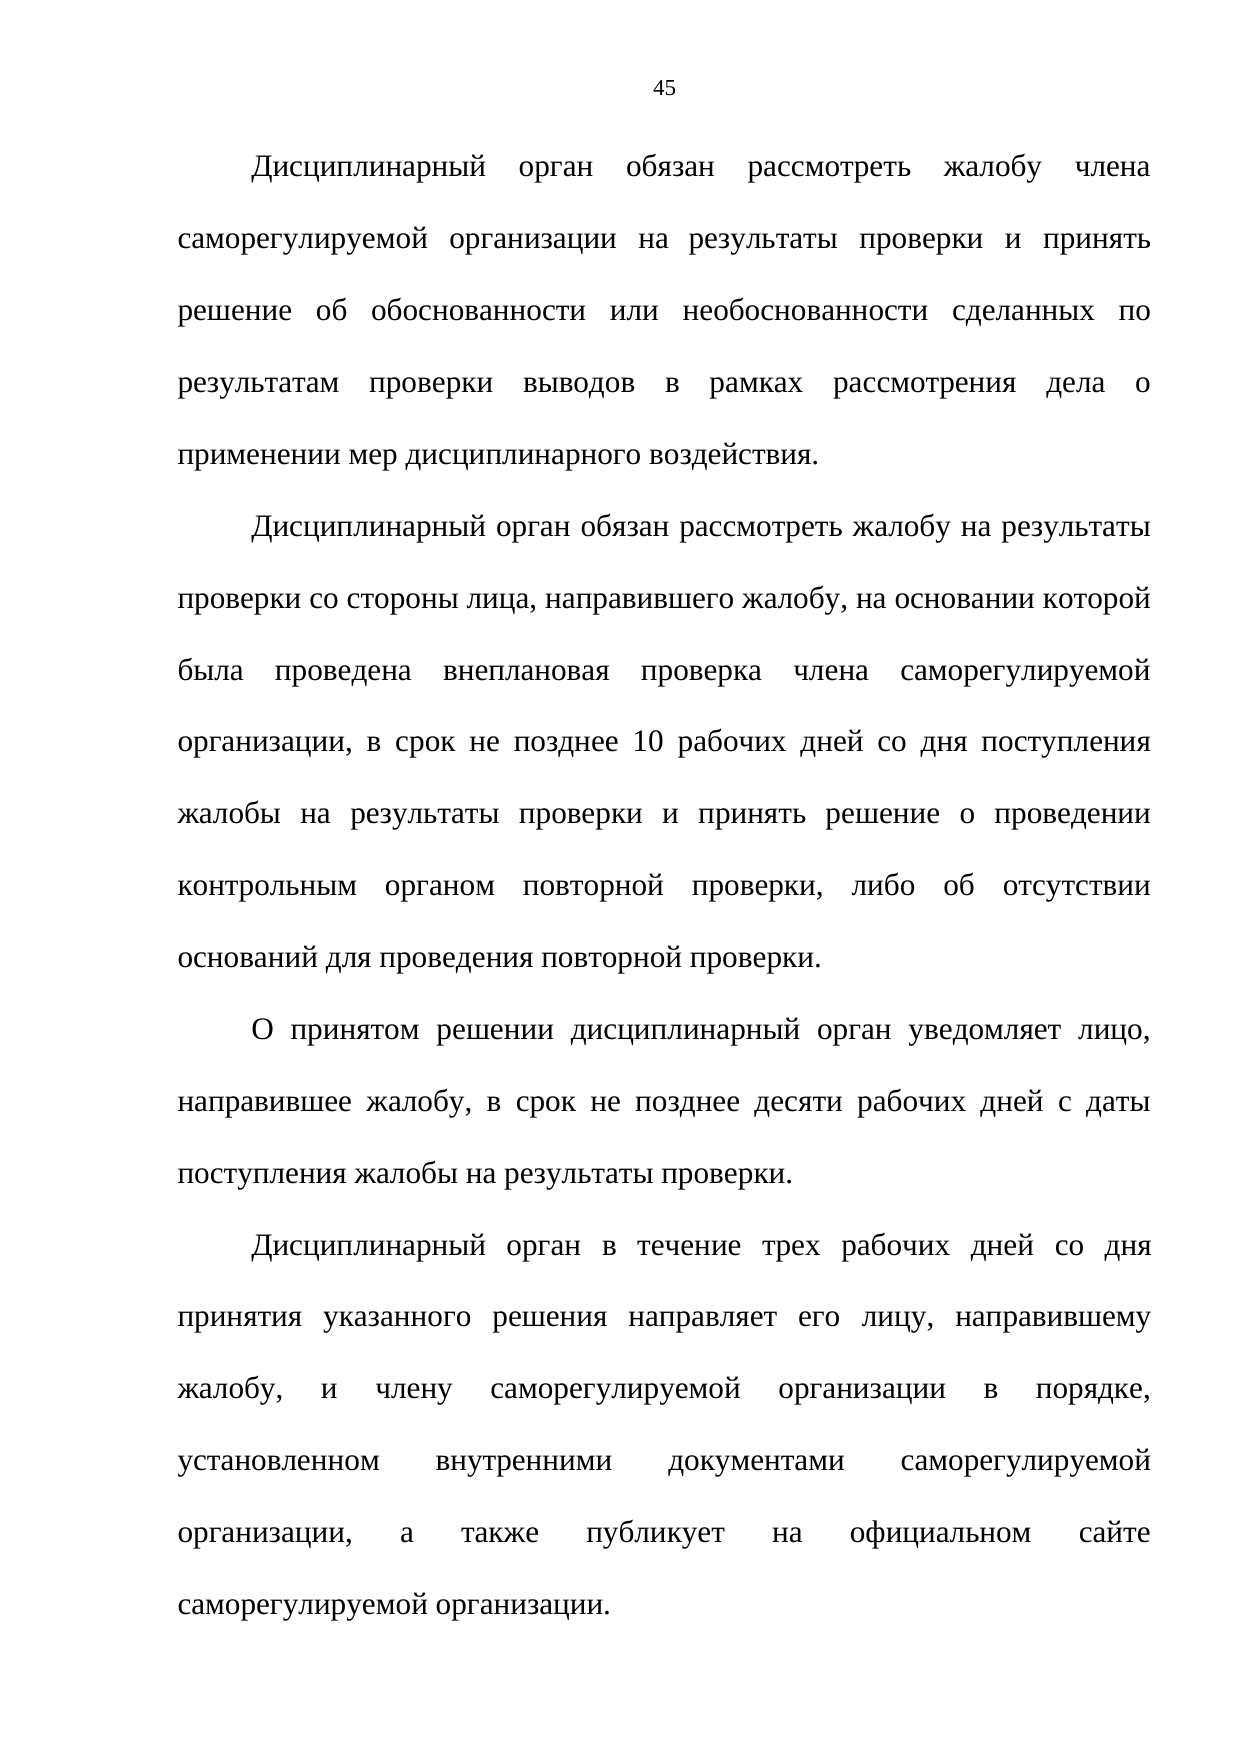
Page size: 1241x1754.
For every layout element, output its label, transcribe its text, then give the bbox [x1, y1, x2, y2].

text Дисциплинарный орган обязан рассмотреть жалобу члена саморегулируемой организации на результаты проверки и принять решение об обоснованности или необоснованности сделанных по результатам проверки выводов в рамках рассмотрения дела о применении мер дисциплинарного воздействия. [177, 148, 1152, 471]
text Дисциплинарный орган обязан рассмотреть жалобу на результаты проверки со стороны лица, направившего жалобу, на основании которой была проведена внеплановая проверка члена саморегулируемой организации, в срок не позднее 10 рабочих дней со дня поступления жалобы на результаты проверки и принять решение о проведении контрольным органом повторной проверки, либо об отсутствии оснований для проведения повторной проверки. [177, 507, 1152, 974]
text О принятом решении дисциплинарный орган уведомляет лицо, направившее жалобу, в срок не позднее десяти рабочих дней с даты поступления жалобы на результаты проверки. [177, 1010, 1152, 1190]
text Дисциплинарный орган в течение трех рабочих дней со дня принятия указанного решения направляет его лицу, направившему жалобу, и члену саморегулируемой организации в порядке, установленном внутренними документами саморегулируемой организации, а также публикует на официальном сайте саморегулируемой организации. [177, 1226, 1152, 1621]
